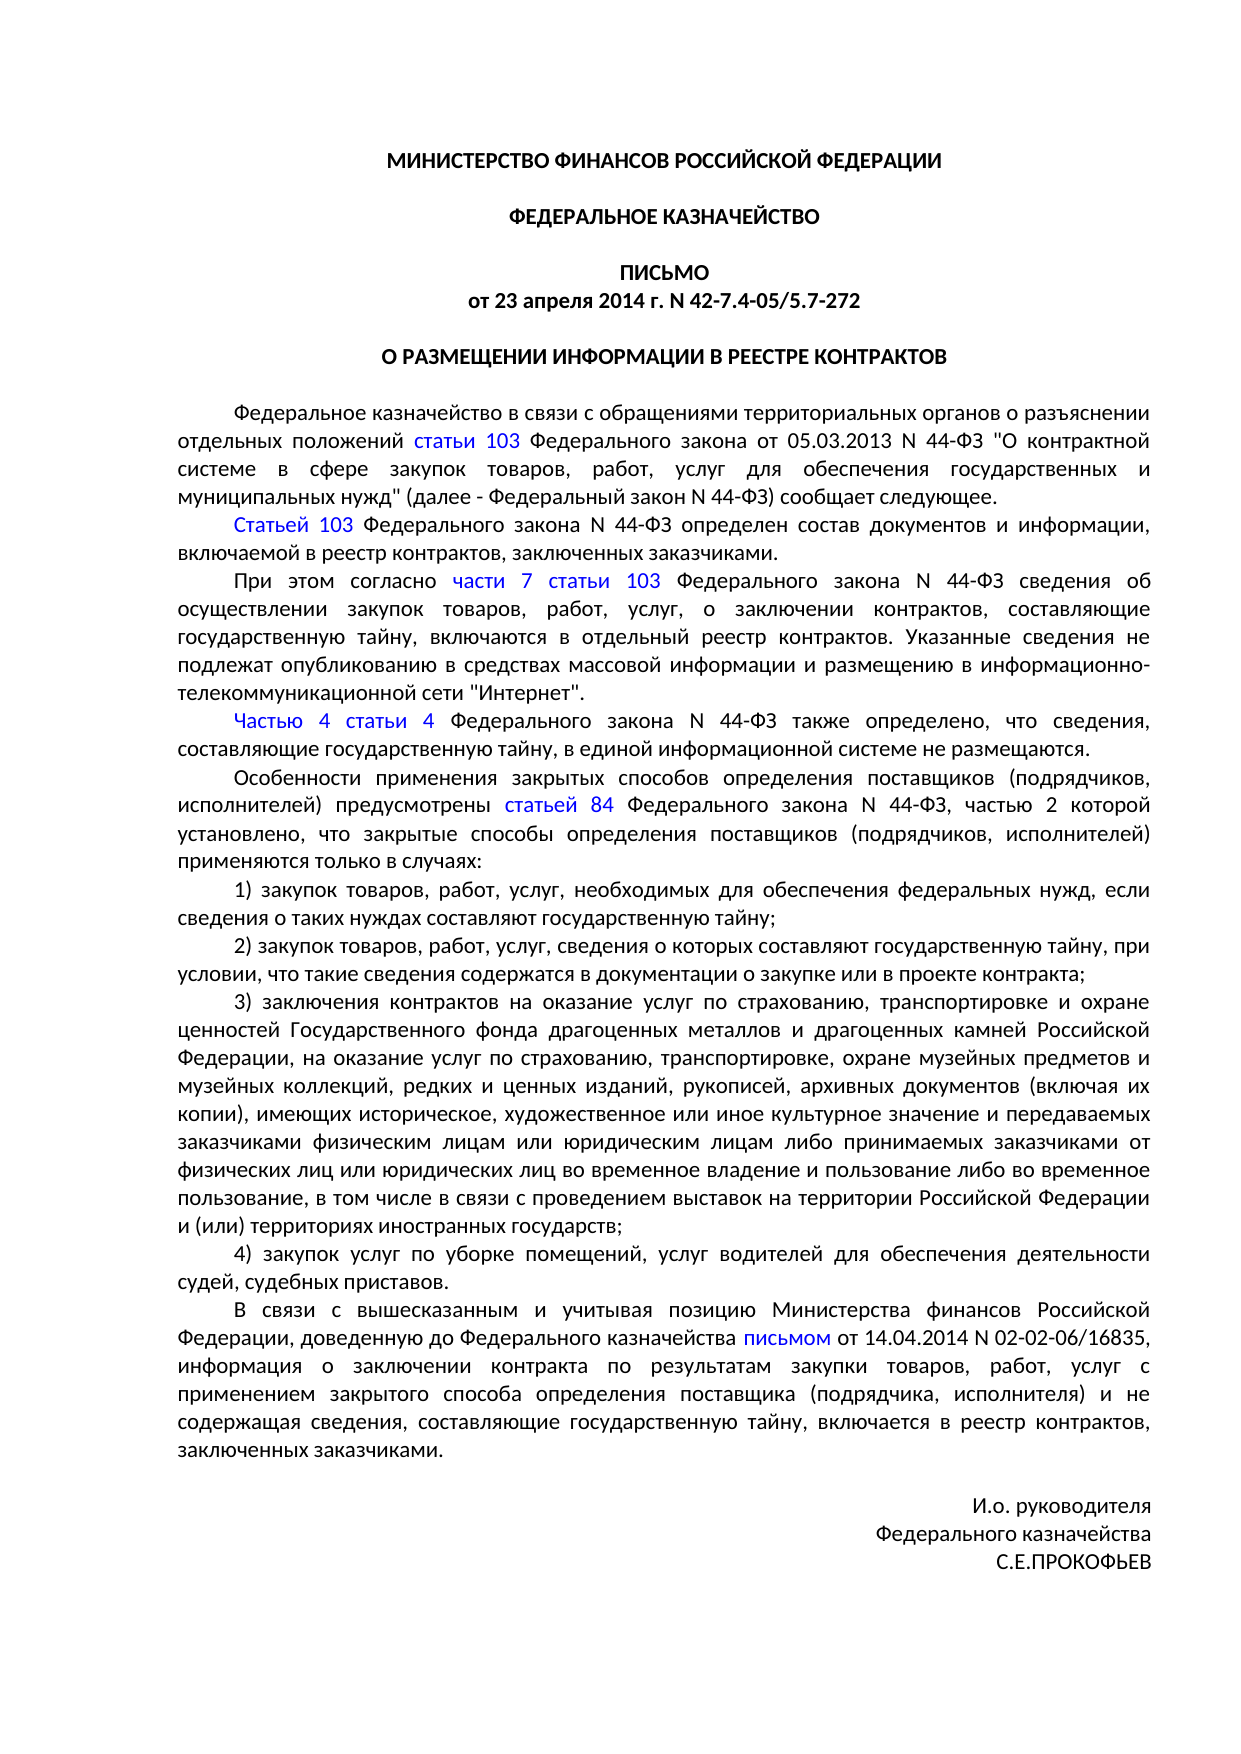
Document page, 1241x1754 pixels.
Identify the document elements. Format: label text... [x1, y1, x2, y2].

text Статьей 103 Федерального закона N 44-ФЗ определен состав документов и информации, включаемой в реестр контрактов, заключенных заказчиками. [177, 510, 1152, 566]
text И.о. руководителя [177, 1491, 1152, 1519]
text Частью 4 статьи 4 Федерального закона N 44-ФЗ также определено, что сведения, составляющие государственную тайну, в единой информационной системе не размещаются. [177, 707, 1152, 763]
text О РАЗМЕЩЕНИИ ИНФОРМАЦИИ В РЕЕСТРЕ КОНТРАКТОВ [177, 342, 1152, 370]
text Федерального казначейства [177, 1519, 1152, 1547]
text МИНИСТЕРСТВО ФИНАНСОВ РОССИЙСКОЙ ФЕДЕРАЦИИ [177, 146, 1152, 174]
text Особенности применения закрытых способов определения поставщиков (подрядчиков, исполнителей) предусмотрены статьей 84 Федерального закона N 44-ФЗ, частью 2 которой установлено, что закрытые способы определения поставщиков (подрядчиков, исполнителей) применяются только в случаях: [177, 763, 1152, 875]
text С.Е.ПРОКОФЬЕВ [177, 1547, 1152, 1575]
text ПИСЬМО [177, 258, 1152, 286]
text В связи с вышесказанным и учитывая позицию Министерства финансов Российской Федерации, доведенную до Федерального казначейства письмом от 14.04.2014 N 02-02-06/16835, информация о заключении контракта по результатам закупки товаров, работ, услуг с применением закрытого способа определения поставщика (подрядчика, исполнителя) и не содержащая сведения, составляющие государственную тайну, включается в реестр контрактов, заключенных заказчиками. [177, 1295, 1152, 1463]
text При этом согласно части 7 статьи 103 Федерального закона N 44-ФЗ сведения об осуществлении закупок товаров, работ, услуг, о заключении контрактов, составляющие государственную тайну, включаются в отдельный реестр контрактов. Указанные сведения не подлежат опубликованию в средствах массовой информации и размещению в информационно-телекоммуникационной сети "Интернет". [177, 566, 1152, 707]
text Федеральное казначейство в связи с обращениями территориальных органов о разъяснении отдельных положений статьи 103 Федерального закона от 05.03.2013 N 44-ФЗ "О контрактной системе в сфере закупок товаров, работ, услуг для обеспечения государственных и муниципальных нужд" (далее - Федеральный закон N 44-ФЗ) сообщает следующее. [177, 398, 1152, 510]
text 1) закупок товаров, работ, услуг, необходимых для обеспечения федеральных нужд, если сведения о таких нуждах составляют государственную тайну; [177, 875, 1152, 931]
text от 23 апреля 2014 г. N 42-7.4-05/5.7-272 [177, 286, 1152, 314]
text 2) закупок товаров, работ, услуг, сведения о которых составляют государственную тайну, при условии, что такие сведения содержатся в документации о закупке или в проекте контракта; [177, 931, 1152, 987]
text 4) закупок услуг по уборке помещений, услуг водителей для обеспечения деятельности судей, судебных приставов. [177, 1239, 1152, 1295]
text ФЕДЕРАЛЬНОЕ КАЗНАЧЕЙСТВО [177, 202, 1152, 230]
text 3) заключения контрактов на оказание услуг по страхованию, транспортировке и охране ценностей Государственного фонда драгоценных металлов и драгоценных камней Российской Федерации, на оказание услуг по страхованию, транспортировке, охране музейных предметов и музейных коллекций, редких и ценных изданий, рукописей, архивных документов (включая их копии), имеющих историческое, художественное или иное культурное значение и передаваемых заказчиками физическим лицам или юридическим лицам либо принимаемых заказчиками от физических лиц или юридических лиц во временное владение и пользование либо во временное пользование, в том числе в связи с проведением выставок на территории Российской Федерации и (или) территориях иностранных государств; [177, 987, 1152, 1239]
